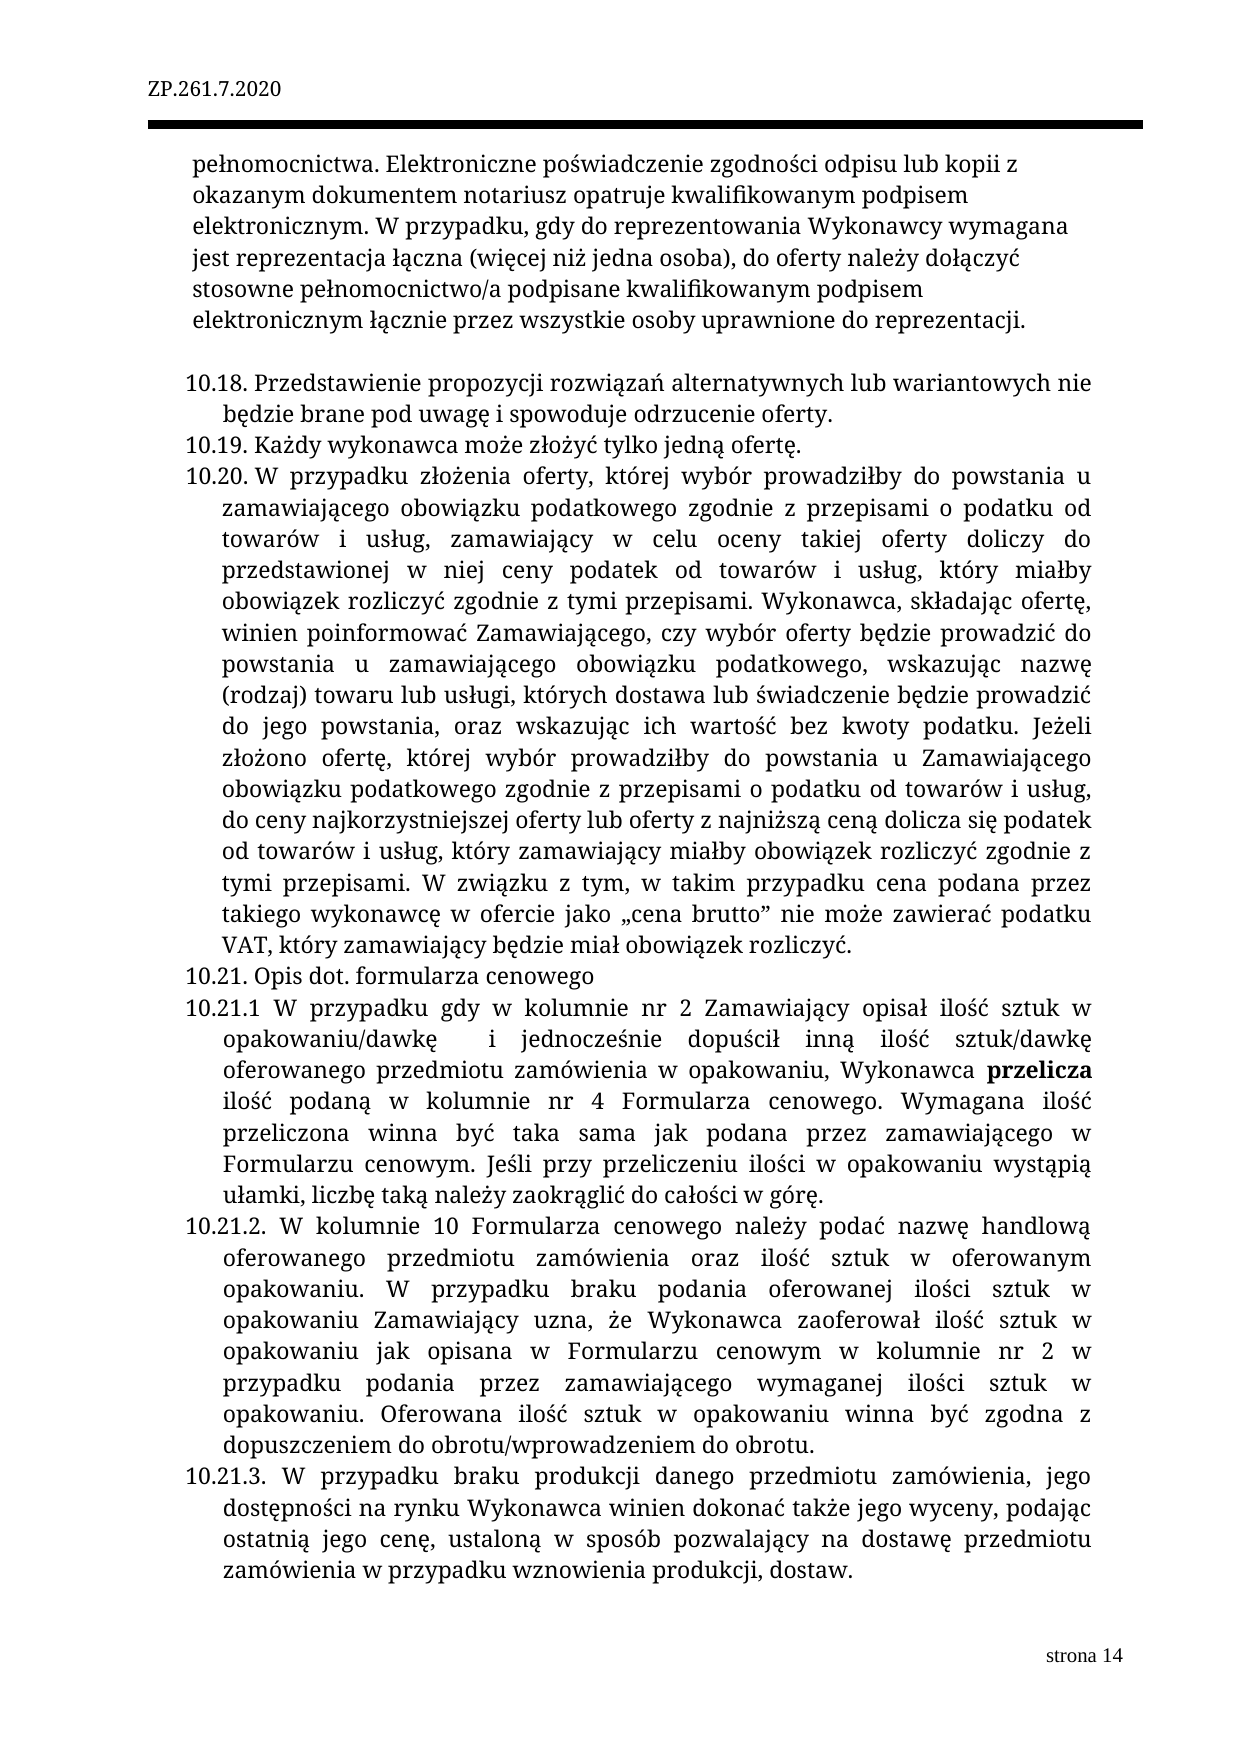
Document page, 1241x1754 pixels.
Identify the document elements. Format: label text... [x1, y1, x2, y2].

text 10.19. Każdy wykonawca może złożyć tylko jedną ofertę. [185, 429, 1092, 460]
text 10.18. Przedstawienie propozycji rozwiązań alternatywnych lub wariantowych nie będzie brane pod uwagę i spowoduje odrzucenie oferty. [185, 366, 1092, 429]
text 10.21. Opis dot. formularza cenowego [185, 960, 1092, 991]
text 10.21.1 W przypadku gdy w kolumnie nr 2 Zamawiający opisał ilość sztuk w opakowaniu/dawkę i jednocześnie dopuścił inną ilość sztuk/dawkę oferowanego przedmiotu zamówienia w opakowaniu, Wykonawca przelicza ilość podaną w kolumnie nr 4 Formularza cenowego. Wymagana ilość przeliczona winna być taka sama jak podana przez zamawiającego w Formularzu cenowym. Jeśli przy przeliczeniu ilości w opakowaniu wystąpią ułamki, liczbę taką należy zaokrąglić do całości w górę. [185, 991, 1092, 1210]
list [192, 148, 1092, 335]
text 10.20. W przypadku złożenia oferty, której wybór prowadziłby do powstania u zamawiającego obowiązku podatkowego zgodnie z przepisami o podatku od towarów i usług, zamawiający w celu oceny takiej oferty doliczy do przedstawionej w niej ceny podatek od towarów i usług, który miałby obowiązek rozliczyć zgodnie z tymi przepisami. Wykonawca, składając ofertę, winien poinformować Zamawiającego, czy wybór oferty będzie prowadzić do powstania u zamawiającego obowiązku podatkowego, wskazując nazwę (rodzaj) towaru lub usługi, których dostawa lub świadczenie będzie prowadzić do jego powstania, oraz wskazując ich wartość bez kwoty podatku. Jeżeli złożono ofertę, której wybór prowadziłby do powstania u Zamawiającego obowiązku podatkowego zgodnie z przepisami o podatku od towarów i usług, do ceny najkorzystniejszej oferty lub oferty z najniższą ceną dolicza się podatek od towarów i usług, który zamawiający miałby obowiązek rozliczyć zgodnie z tymi przepisami. W związku z tym, w takim przypadku cena podana przez takiego wykonawcę w ofercie jako „cena brutto” nie może zawierać podatku VAT, który zamawiający będzie miał obowiązek rozliczyć. [186, 460, 1092, 960]
text 10.21.3. W przypadku braku produkcji danego przedmiotu zamówienia, jego dostępności na rynku Wykonawca winien dokonać także jego wyceny, podając ostatnią jego cenę, ustaloną w sposób pozwalający na dostawę przedmiotu zamówienia w przypadku wznowienia produkcji, dostaw. [185, 1460, 1092, 1585]
text 10.21.2. W kolumnie 10 Formularza cenowego należy podać nazwę handlową oferowanego przedmiotu zamówienia oraz ilość sztuk w oferowanym opakowaniu. W przypadku braku podania oferowanej ilości sztuk w opakowaniu Zamawiający uzna, że Wykonawca zaoferował ilość sztuk w opakowaniu jak opisana w Formularzu cenowym w kolumnie nr 2 w przypadku podania przez zamawiającego wymaganej ilości sztuk w opakowaniu. Oferowana ilość sztuk w opakowaniu winna być zgodna z dopuszczeniem do obrotu/wprowadzeniem do obrotu. [185, 1210, 1092, 1460]
